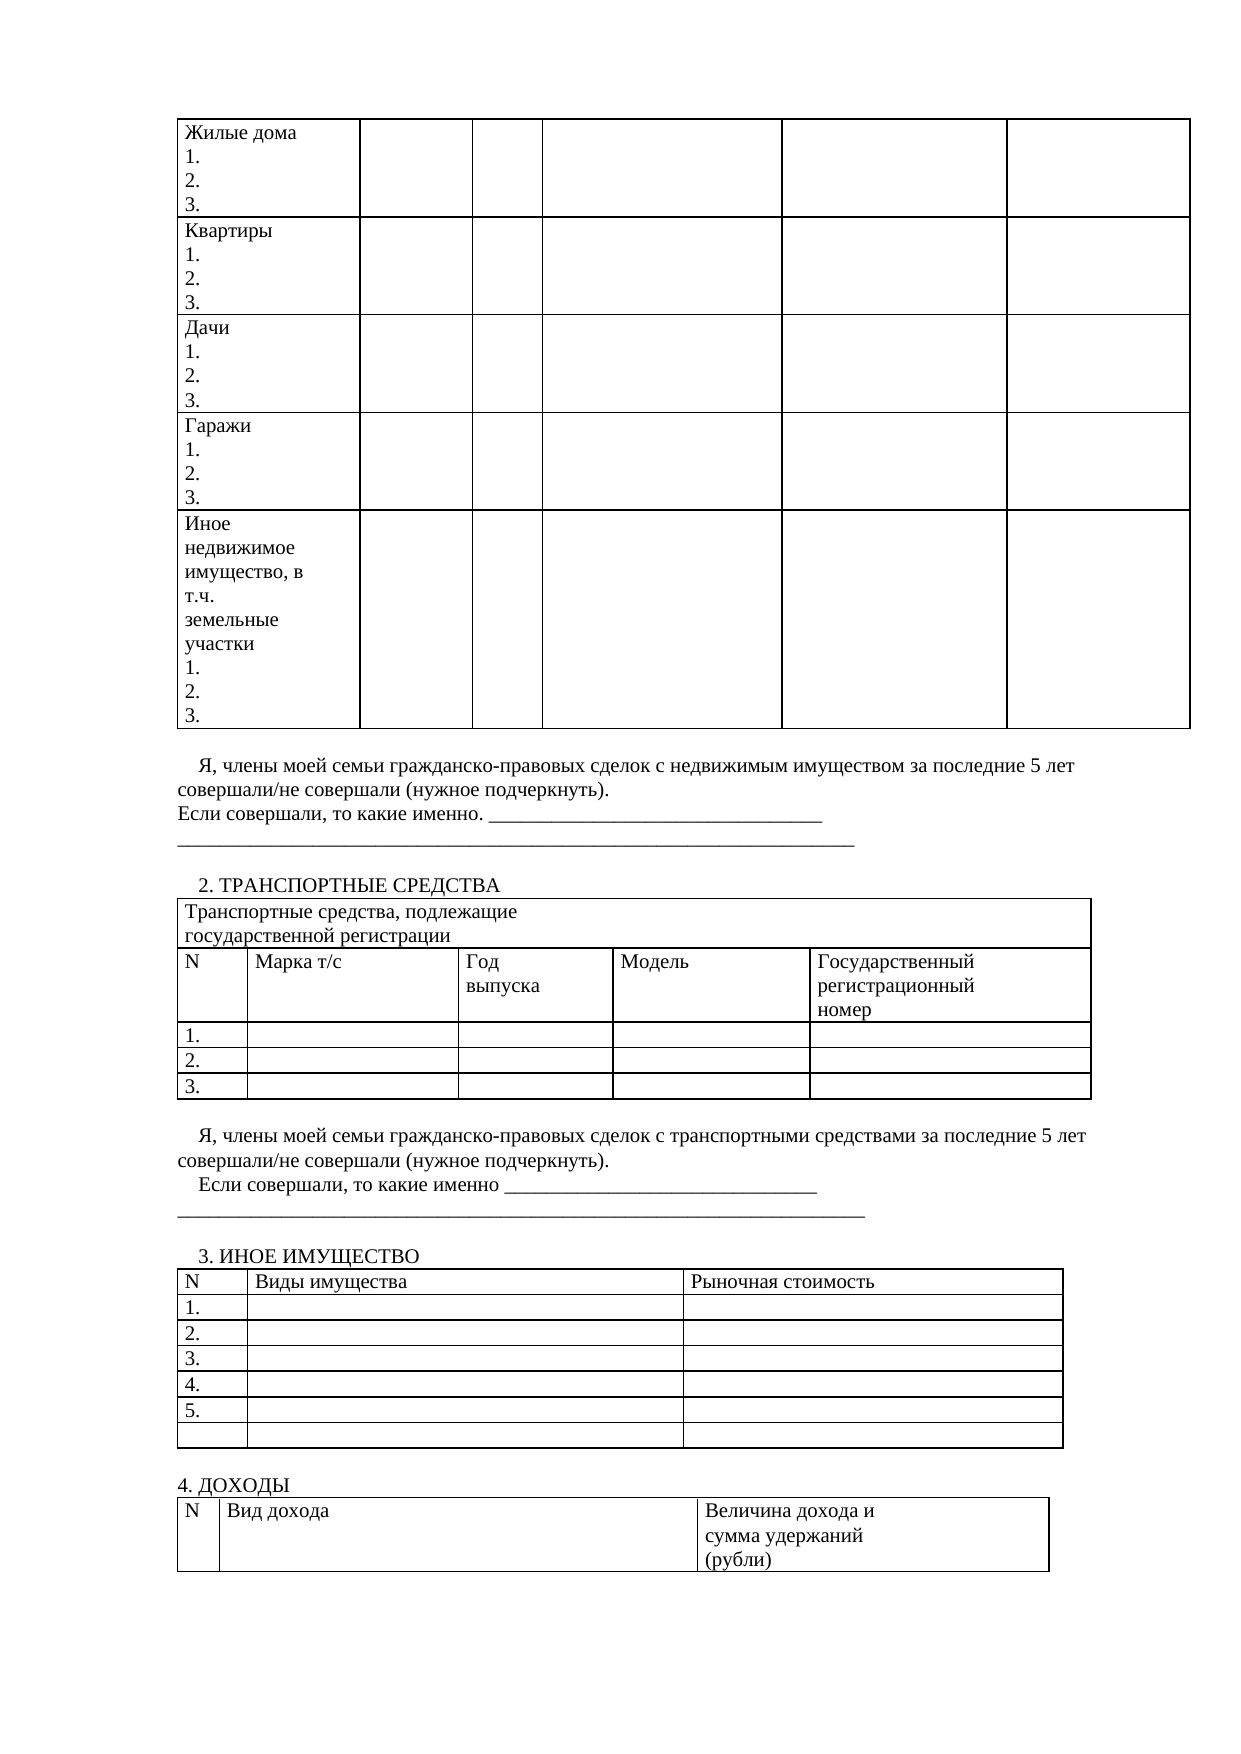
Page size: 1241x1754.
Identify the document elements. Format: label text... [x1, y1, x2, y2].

table_cell [783, 315, 1006, 412]
table_cell [459, 1023, 612, 1047]
table_cell [473, 511, 542, 727]
table_cell 1. [178, 1023, 247, 1047]
text 2. ТРАНСПОРТНЫЕ СРЕДСТВА [177, 873, 1152, 897]
table_cell [783, 120, 1006, 216]
text Я, члены моей семьи гражданско-правовых сделок с недвижимым имуществом за последние 5 лет совершали/не совершали (нужное подчеркнуть). [177, 753, 1152, 801]
table_header N [178, 1498, 219, 1571]
table_cell [614, 1074, 809, 1098]
table_cell Марка т/с [248, 949, 458, 1021]
table_cell 1. [178, 1295, 247, 1319]
table_cell [783, 511, 1006, 727]
table_cell [543, 511, 781, 727]
table_cell [614, 1048, 809, 1072]
table_cell [248, 1295, 683, 1319]
table_cell [543, 218, 781, 314]
table_cell [361, 511, 472, 727]
table_cell 5. [178, 1398, 247, 1422]
table_cell [459, 1074, 612, 1098]
table_cell [543, 413, 781, 509]
table_cell [684, 1398, 1062, 1422]
table_cell Квартиры 1. 2. 3. [178, 218, 359, 314]
table_cell [473, 120, 542, 216]
table_cell [811, 1023, 1090, 1047]
table_cell Год выпуска [459, 949, 612, 1021]
table_cell [783, 218, 1006, 314]
table_cell [783, 413, 1006, 509]
table_cell [811, 1074, 1090, 1098]
text Если совершали, то какие именно. ________________________________ [177, 801, 1152, 825]
table_cell 3. [178, 1074, 247, 1098]
table_header Рыночная стоимость [684, 1270, 1062, 1293]
table_cell [473, 413, 542, 509]
table_cell [248, 1372, 683, 1396]
table_cell [178, 1423, 247, 1447]
table_cell Гаражи 1. 2. 3. [178, 413, 359, 509]
table_cell [684, 1295, 1062, 1319]
table_cell Государственный регистрационный номер [811, 949, 1090, 1021]
table_cell [473, 315, 542, 412]
table_header Транспортные средства, подлежащие государственной регистрации [178, 899, 1090, 947]
table_cell [361, 120, 472, 216]
table_cell [811, 1048, 1090, 1072]
table_cell [543, 315, 781, 412]
table_header N [178, 1270, 247, 1293]
table_cell 2. [178, 1321, 247, 1345]
table_cell 2. [178, 1048, 247, 1072]
table_cell [684, 1321, 1062, 1345]
table_cell [361, 413, 472, 509]
table_header Вид дохода [220, 1498, 697, 1571]
table_header Величина дохода и сумма удержаний (рубли) [698, 1498, 1048, 1571]
table_cell [248, 1321, 683, 1345]
table_cell [248, 1398, 683, 1422]
table_cell Модель [614, 949, 809, 1021]
text 4. ДОХОДЫ [177, 1473, 1152, 1497]
table_cell [248, 1048, 458, 1072]
table_cell [248, 1423, 683, 1447]
table_cell 4. [178, 1372, 247, 1396]
table_cell Жилые дома 1. 2. 3. [178, 120, 359, 216]
table_cell [361, 218, 472, 314]
text __________________________________________________________________ [177, 1196, 1152, 1220]
table_cell Дачи 1. 2. 3. [178, 315, 359, 412]
table_cell [543, 120, 781, 216]
table_cell [1008, 218, 1189, 314]
table_cell [248, 1023, 458, 1047]
table_cell [684, 1423, 1062, 1447]
text Я, члены моей семьи гражданско-правовых сделок с транспортными средствами за последние 5 лет совершали/не совершали (нужное подчеркнуть). [177, 1123, 1152, 1172]
table_cell [248, 1346, 683, 1370]
table_cell [1008, 120, 1189, 216]
table_cell [1008, 413, 1189, 509]
text _________________________________________________________________ [177, 825, 1152, 849]
table_cell [473, 218, 542, 314]
table_cell [684, 1346, 1062, 1370]
text Если совершали, то какие именно ______________________________ [177, 1172, 1152, 1196]
table_cell [684, 1372, 1062, 1396]
table_cell [248, 1074, 458, 1098]
table_cell [1008, 315, 1189, 412]
text 3. ИНОЕ ИМУЩЕСТВО [177, 1244, 1152, 1268]
table_header Виды имущества [248, 1270, 683, 1293]
table_cell [459, 1048, 612, 1072]
table_cell [361, 315, 472, 412]
table_cell Иное недвижимое имущество, в т.ч. земельные участки 1. 2. 3. [178, 511, 359, 727]
table_cell [614, 1023, 809, 1047]
table_cell 3. [178, 1346, 247, 1370]
table_cell N [178, 949, 247, 1021]
table_cell [1008, 511, 1189, 727]
